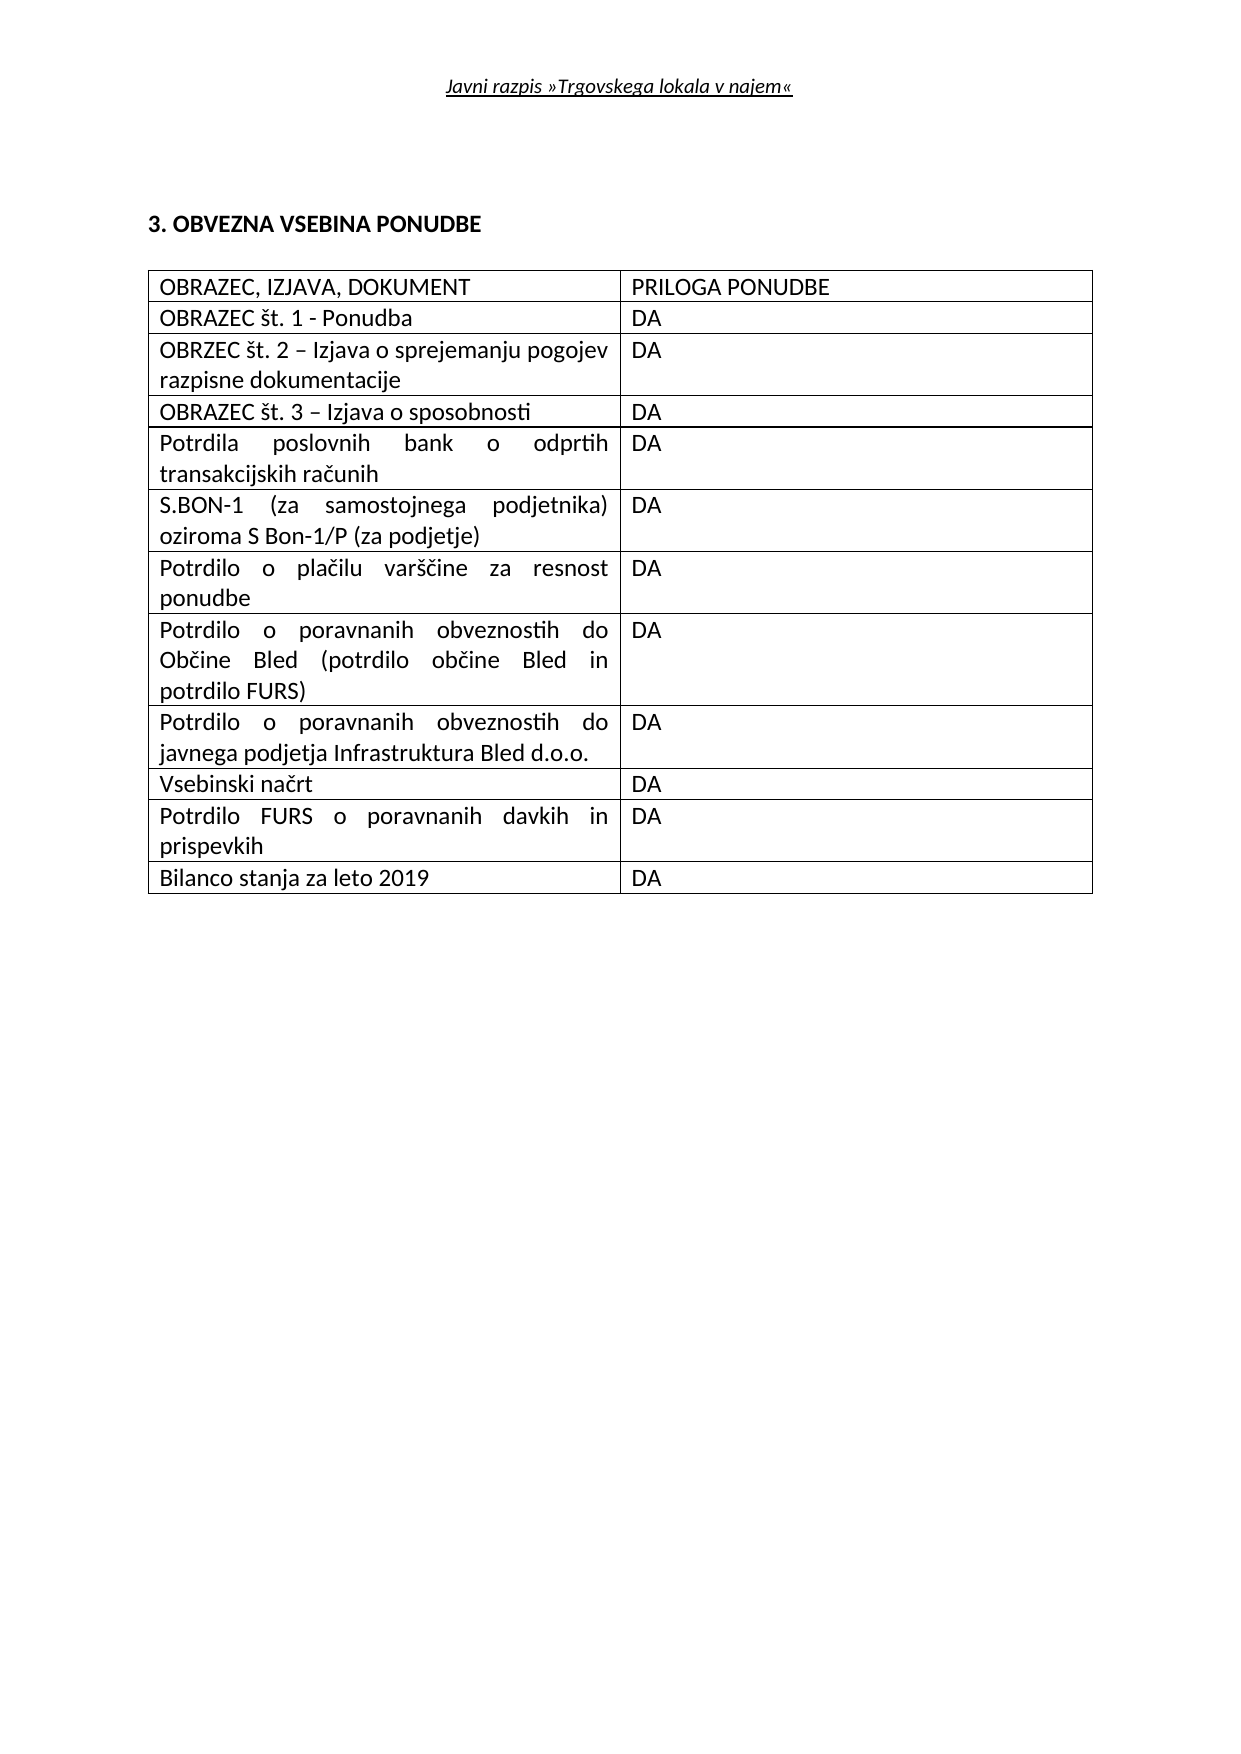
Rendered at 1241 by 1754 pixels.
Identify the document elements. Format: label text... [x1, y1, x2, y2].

table_cell S.BON-1 (za samostojnega podjetnika) oziroma S Bon-1/P (za podjetje) [149, 490, 620, 551]
table_header PRILOGA PONUDBE [621, 271, 1092, 301]
table_cell DA [621, 614, 1092, 705]
table_cell DA [621, 428, 1092, 488]
table_cell DA [621, 396, 1092, 426]
table_cell DA [621, 800, 1092, 861]
table_cell Potrdilo FURS o poravnanih davkih in prispevkih [149, 800, 620, 861]
table_cell DA [621, 334, 1092, 395]
table_cell DA [621, 862, 1092, 893]
table_cell DA [621, 302, 1092, 333]
table_cell OBRAZEC št. 3 – Izjava o sposobnosti [149, 396, 620, 426]
table_cell Potrdilo o poravnanih obveznostih do Občine Bled (potrdilo občine Bled in potrdilo FURS) [149, 614, 620, 705]
table_cell DA [621, 706, 1092, 767]
table_cell DA [621, 769, 1092, 799]
table_cell DA [621, 552, 1092, 613]
table_cell OBRAZEC št. 1 - Ponudba [149, 302, 620, 333]
table_cell Potrdila poslovnih bank o odprtih transakcijskih računih [149, 428, 620, 488]
table_cell Vsebinski načrt [149, 769, 620, 799]
table_cell OBRZEC št. 2 – Izjava o sprejemanju pogojev razpisne dokumentacije [149, 334, 620, 395]
table_cell Bilanco stanja za leto 2019 [149, 862, 620, 893]
text 3. OBVEZNA VSEBINA PONUDBE [148, 209, 1093, 239]
table_header OBRAZEC, IZJAVA, DOKUMENT [149, 271, 620, 301]
table_cell Potrdilo o poravnanih obveznostih do javnega podjetja Infrastruktura Bled d.o.o. [149, 706, 620, 767]
table_cell DA [621, 490, 1092, 551]
table_cell Potrdilo o plačilu varščine za resnost ponudbe [149, 552, 620, 613]
